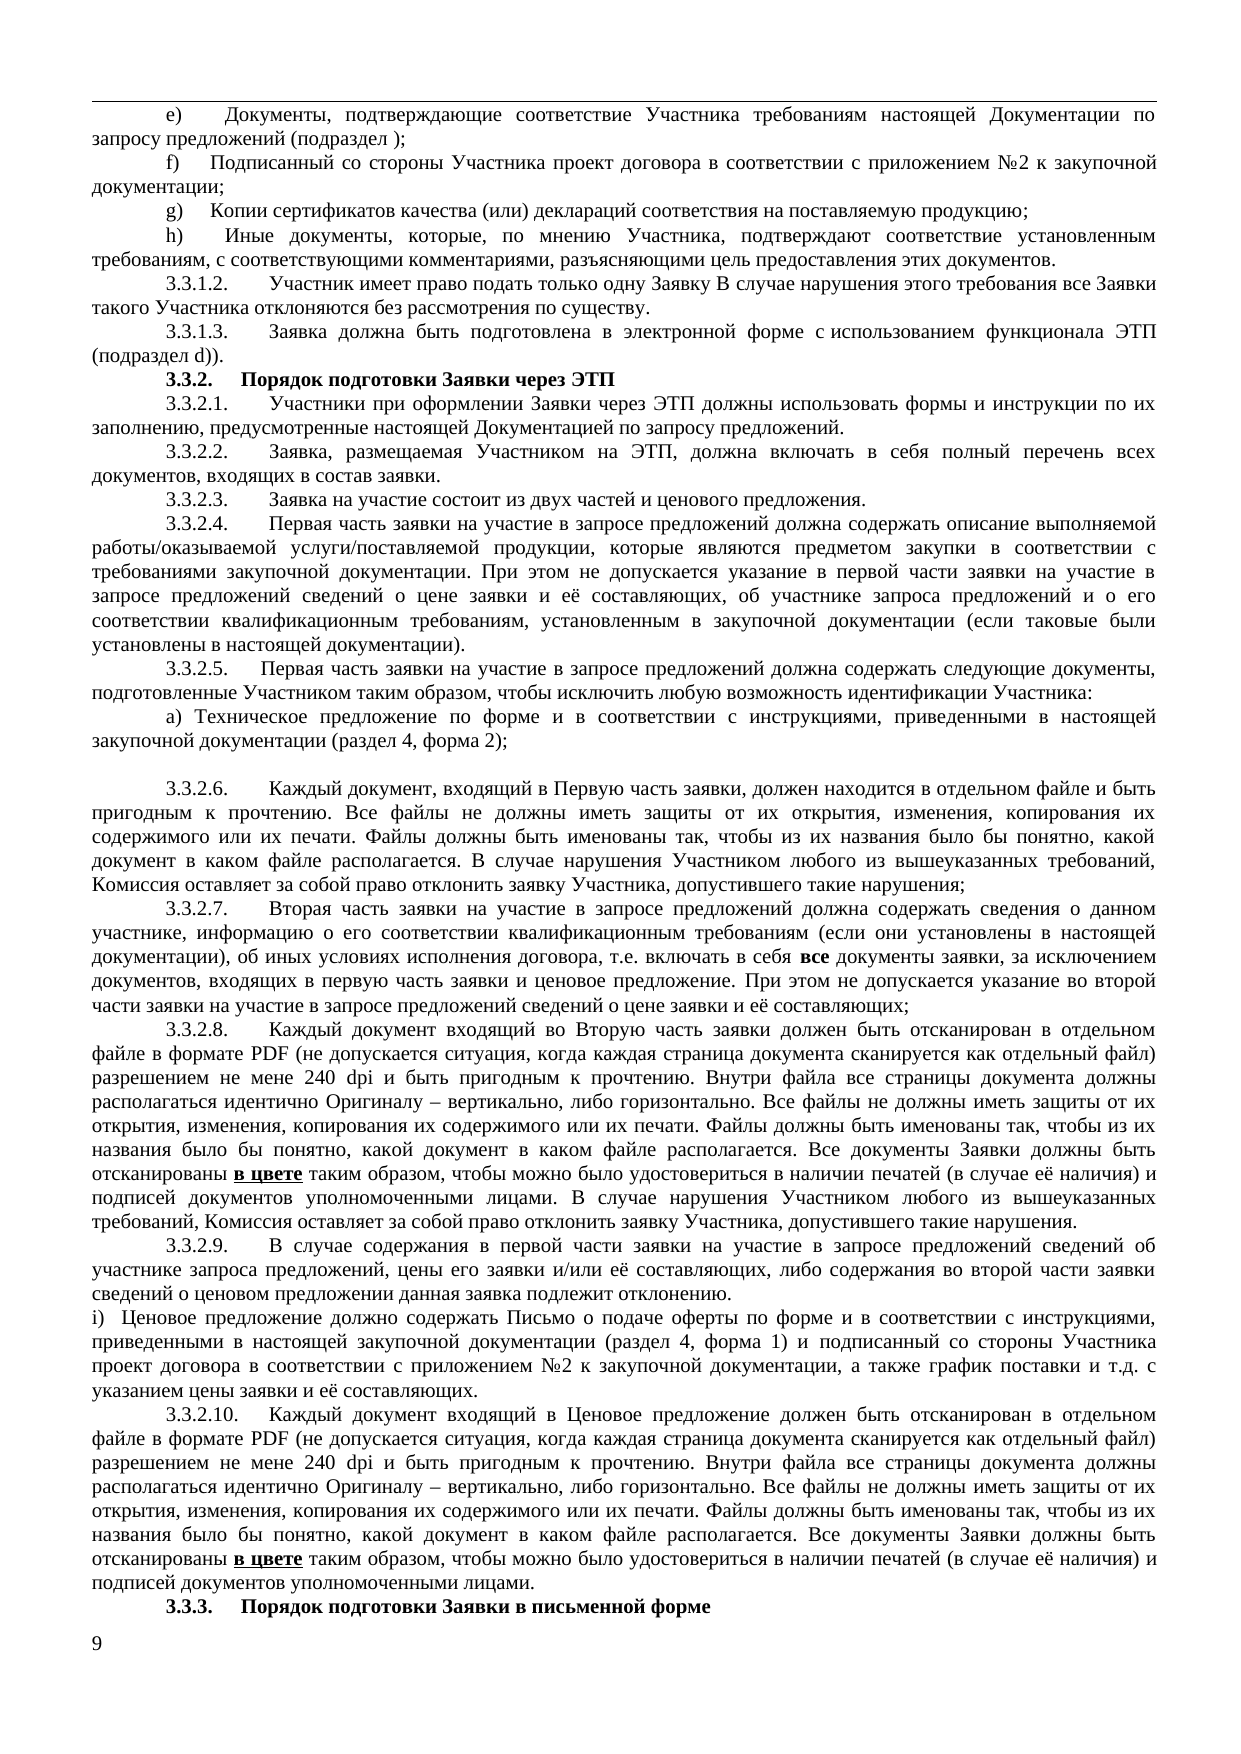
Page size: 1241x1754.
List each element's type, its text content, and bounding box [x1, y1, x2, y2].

subtitle Порядок подготовки Заявки в письменной форме [166, 1594, 1157, 1618]
list Заявка, размещаемая Участником на ЭТП, должна включать в себя полный перечень всех документов, входящих в состав заявки. [92, 439, 1157, 487]
list Заявка на участие состоит из двух частей и ценового предложения. [92, 487, 1157, 511]
list Каждый документ входящий в Ценовое предложение должен быть отсканирован в отдельном файле в формате PDF (не допускается ситуация, когда каждая страница документа сканируется как отдельный файл) разрешением не мене 240 dpi и быть пригодным к прочтению. Внутри файла все страницы документа должны располагаться идентично Оригиналу – вертикально, либо горизонтально. Все файлы не должны иметь защиты от их открытия, изменения, копирования их содержимого или их печати. Файлы должны быть именованы так, чтобы из их названия было бы понятно, какой документ в каком файле располагается. Все документы Заявки должны быть отсканированы в цвете таким образом, чтобы можно было удостовериться в наличии печатей (в случае её наличия) и подписей документов уполномоченными лицами. [92, 1402, 1157, 1594]
list Участники при оформлении Заявки через ЭТП должны использовать формы и инструкции по их заполнению, предусмотренные настоящей Документацией по запросу предложений. [92, 391, 1157, 439]
list Первая часть заявки на участие в запросе предложений должна содержать описание выполняемой работы/оказываемой услуги/поставляемой продукции, которые являются предметом закупки в соответствии с требованиями закупочной документации. При этом не допускается указание в первой части заявки на участие в запросе предложений сведений о цене заявки и её составляющих, об участнике запроса предложений и о его соответствии квалификационным требованиям, установленным в закупочной документации (если таковые были установлены в настоящей документации). [92, 511, 1157, 656]
list Подписанный со стороны Участника проект договора в соответствии с приложением №2 к закупочной документации; [92, 150, 1157, 198]
text а) Техническое предложение по форме и в соответствии с инструкциями, приведенными в настоящей закупочной документации (раздел 4, форма 2); [92, 704, 1157, 752]
list Каждый документ входящий во Вторую часть заявки должен быть отсканирован в отдельном файле в формате PDF (не допускается ситуация, когда каждая страница документа сканируется как отдельный файл) разрешением не мене 240 dpi и быть пригодным к прочтению. Внутри файла все страницы документа должны располагаться идентично Оригиналу – вертикально, либо горизонтально. Все файлы не должны иметь защиты от их открытия, изменения, копирования их содержимого или их печати. Файлы должны быть именованы так, чтобы из их названия было бы понятно, какой документ в каком файле располагается. Все документы Заявки должны быть отсканированы в цвете таким образом, чтобы можно было удостовериться в наличии печатей (в случае её наличия) и подписей документов уполномоченными лицами. В случае нарушения Участником любого из вышеуказанных требований, Комиссия оставляет за собой право отклонить заявку Участника, допустившего такие нарушения. [92, 1017, 1157, 1233]
list Вторая часть заявки на участие в запросе предложений должна содержать сведения о данном участнике, информацию о его соответствии квалификационным требованиям (если они установлены в настоящей документации), об иных условиях исполнения договора, т.е. включать в себя все документы заявки, за исключением документов, входящих в первую часть заявки и ценовое предложение. При этом не допускается указание во второй части заявки на участие в запросе предложений сведений о цене заявки и её составляющих; [92, 896, 1157, 1017]
list Иные документы, которые, по мнению Участника, подтверждают соответствие установленным требованиям, с соответствующими комментариями, разъясняющими цель предоставления этих документов. [92, 222, 1157, 271]
list Ценовое предложение должно содержать Письмо о подаче оферты по форме и в соответствии с инструкциями, приведенными в настоящей закупочной документации (раздел 4, форма 1) и подписанный со стороны Участника проект договора в соответствии с приложением №2 к закупочной документации, а также график поставки и т.д. с указанием цены заявки и её составляющих. [92, 1305, 1157, 1402]
list Первая часть заявки на участие в запросе предложений должна содержать следующие документы, подготовленные Участником таким образом, чтобы исключить любую возможность идентификации Участника: [92, 656, 1157, 704]
list Каждый документ, входящий в Первую часть заявки, должен находится в отдельном файле и быть пригодным к прочтению. Все файлы не должны иметь защиты от их открытия, изменения, копирования их содержимого или их печати. Файлы должны быть именованы так, чтобы из их названия было бы понятно, какой документ в каком файле располагается. В случае нарушения Участником любого из вышеуказанных требований, Комиссия оставляет за собой право отклонить заявку Участника, допустившего такие нарушения; [92, 776, 1157, 896]
list В случае содержания в первой части заявки на участие в запросе предложений сведений об участнике запроса предложений, цены его заявки и/или её составляющих, либо содержания во второй части заявки сведений о ценовом предложении данная заявка подлежит отклонению. [92, 1233, 1157, 1305]
subtitle Порядок подготовки Заявки через ЭТП [166, 367, 1157, 391]
list Копии сертификатов качества (или) деклараций соответствия на поставляемую продукцию; [92, 198, 1157, 222]
list Участник имеет право подать только одну Заявку В случае нарушения этого требования все Заявки такого Участника отклоняются без рассмотрения по существу. [92, 271, 1157, 319]
